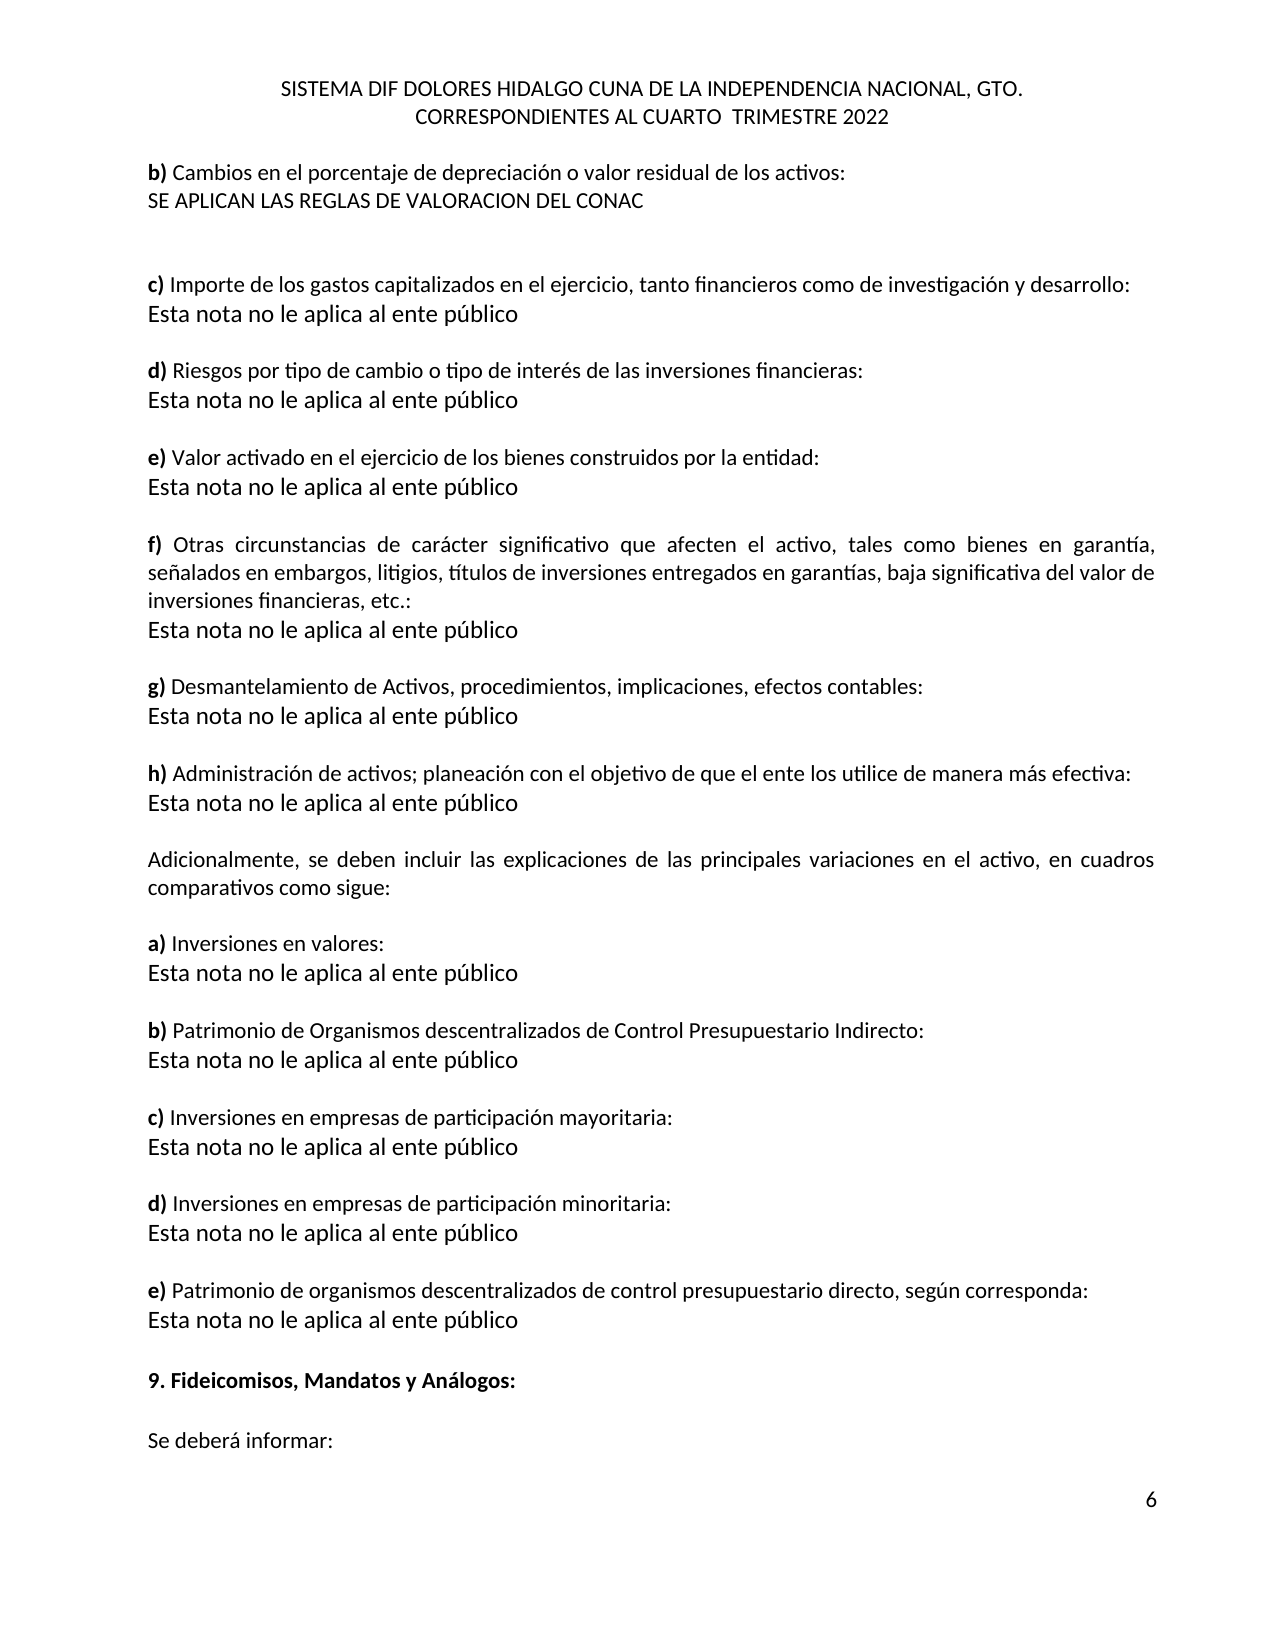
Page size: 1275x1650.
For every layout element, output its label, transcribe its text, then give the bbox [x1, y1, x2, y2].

text d) Inversiones en empresas de participación minoritaria: [148, 1189, 1157, 1217]
text Esta nota no le aplica al ente público [148, 787, 1157, 817]
text Esta nota no le aplica al ente público [148, 384, 1157, 415]
text h) Administración de activos; planeación con el objetivo de que el ente los utilice de manera más efectiva: [148, 759, 1157, 787]
text Esta nota no le aplica al ente público [148, 1304, 1157, 1334]
text g) Desmantelamiento de Activos, procedimientos, implicaciones, efectos contables: [148, 672, 1157, 700]
subtitle 9. Fideicomisos, Mandatos y Análogos: [148, 1366, 1157, 1394]
text b) Patrimonio de Organismos descentralizados de Control Presupuestario Indirecto: [148, 1016, 1157, 1044]
text Se deberá informar: [148, 1427, 1157, 1455]
text Esta nota no le aplica al ente público [148, 1131, 1157, 1161]
text e) Valor activado en el ejercicio de los bienes construidos por la entidad: [148, 443, 1157, 471]
text Esta nota no le aplica al ente público [148, 1044, 1157, 1074]
text Adicionalmente, se deben incluir las explicaciones de las principales variaciones en el activo, en cuadros comparativos como sigue: [148, 845, 1157, 901]
text e) Patrimonio de organismos descentralizados de control presupuestario directo, según corresponda: [148, 1276, 1157, 1304]
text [148, 186, 1157, 214]
text f) Otras circunstancias de carácter significativo que afecten el activo, tales como bienes en garantía, señalados en embargos, litigios, títulos de inversiones entregados en garantías, baja significativa del valor de inversiones financieras, etc.: [148, 530, 1157, 614]
text Esta nota no le aplica al ente público [148, 298, 1157, 328]
text a) Inversiones en valores: [148, 929, 1157, 957]
text Esta nota no le aplica al ente público [148, 957, 1157, 988]
text Esta nota no le aplica al ente público [148, 614, 1157, 644]
text d) Riesgos por tipo de cambio o tipo de interés de las inversiones financieras: [148, 357, 1157, 384]
text Esta nota no le aplica al ente público [148, 1217, 1157, 1248]
text Esta nota no le aplica al ente público [148, 700, 1157, 731]
text c) Inversiones en empresas de participación mayoritaria: [148, 1103, 1157, 1131]
text Esta nota no le aplica al ente público [148, 471, 1157, 502]
text c) Importe de los gastos capitalizados en el ejercicio, tanto financieros como de investigación y desarrollo: [148, 270, 1157, 298]
text b) Cambios en el porcentaje de depreciación o valor residual de los activos: [148, 158, 1157, 186]
